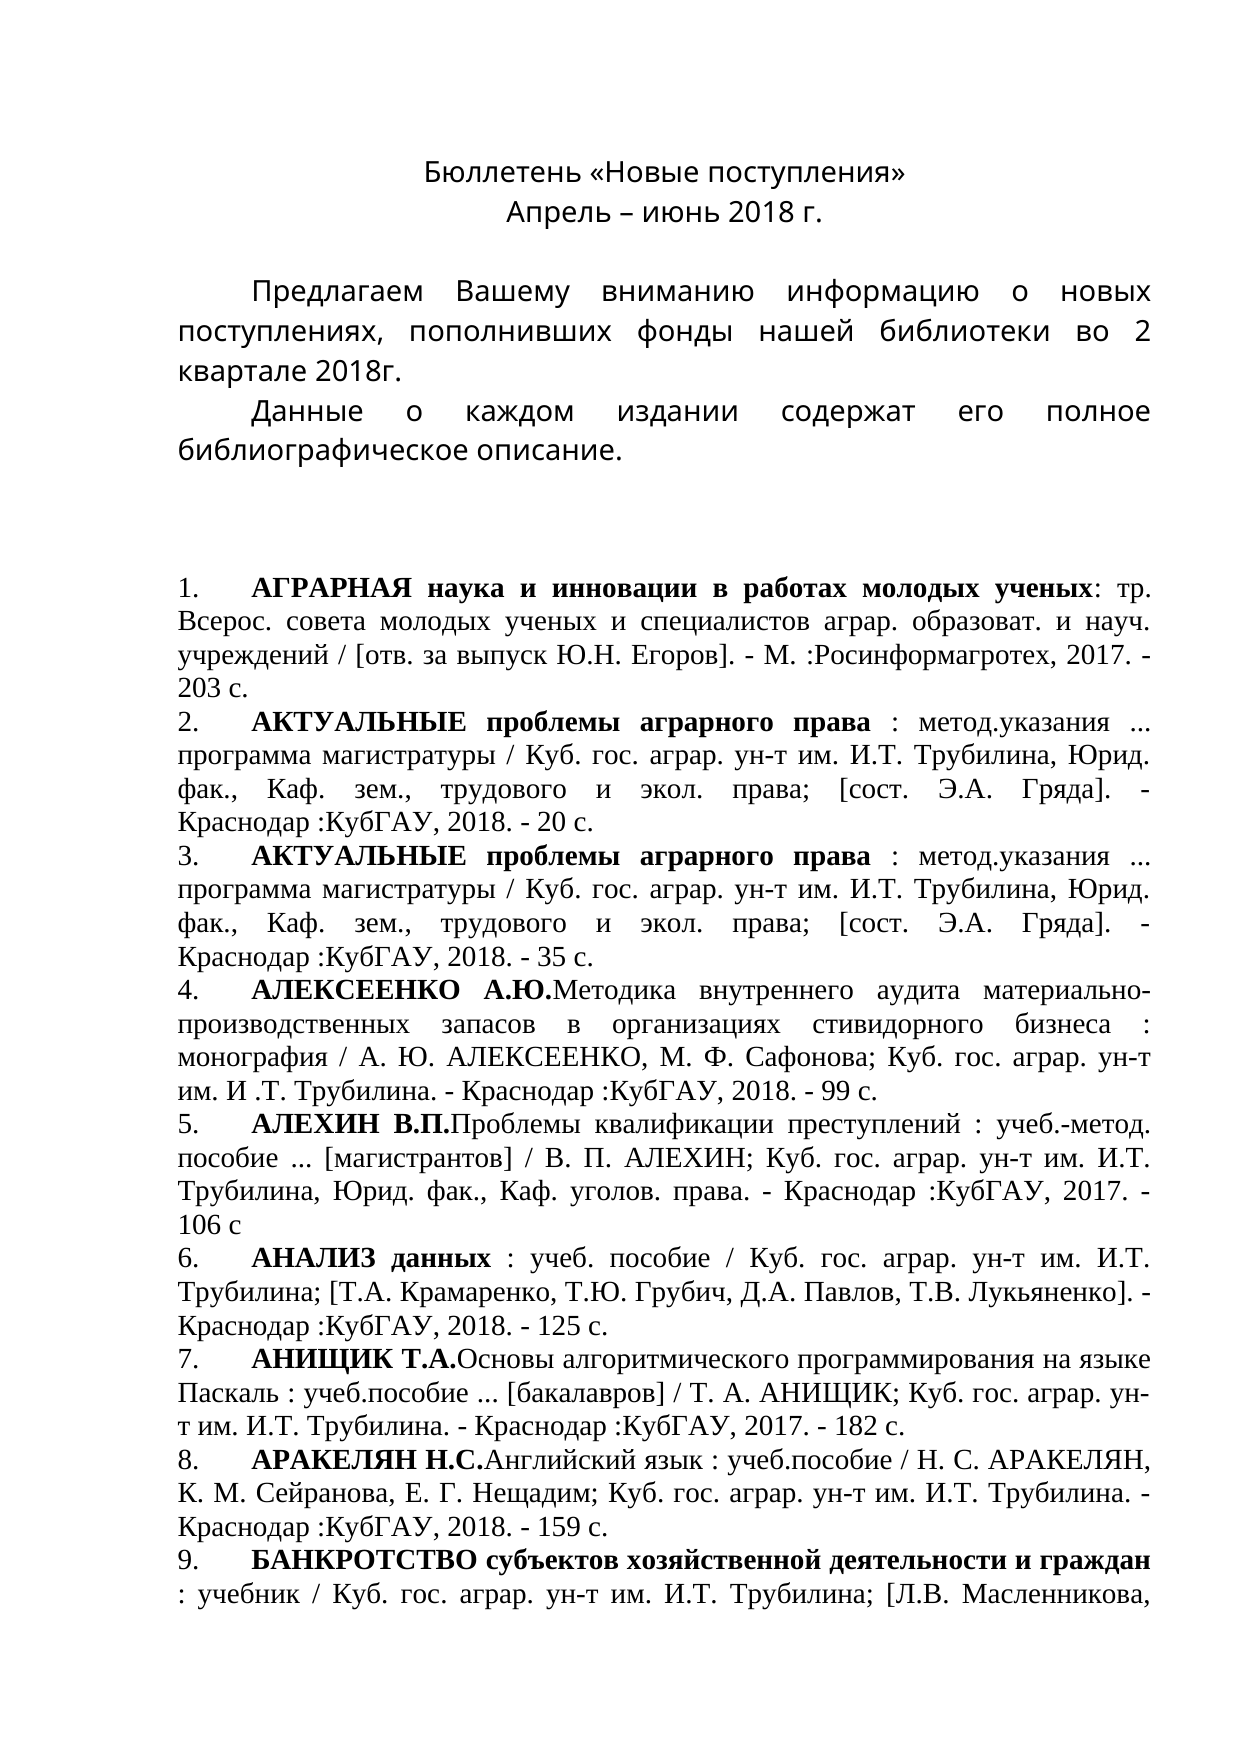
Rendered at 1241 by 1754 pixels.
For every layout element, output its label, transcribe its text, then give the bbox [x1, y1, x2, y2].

text Бюллетень «Новые поступления» [177, 152, 1152, 191]
text Данные о каждом издании содержат его полное библиографическое описание. [177, 390, 1152, 469]
list АНИЩИК Т.А.Основы алгоритмического программирования на языке Паскаль : учеб.пособие ... [бакалавров] / Т. А. АНИЩИК; Куб. гос. аграр. ун-т им. И.Т. Трубилина. - Краснодар :КубГАУ, 2017. - 182 с. [177, 1341, 1152, 1442]
list АЛЕКСЕЕНКО А.Ю.Методика внутреннего аудита материально-производственных запасов в организациях стивидорного бизнеса : монография / А. Ю. АЛЕКСЕЕНКО, М. Ф. Сафонова; Куб. гос. аграр. ун-т им. И .Т. Трубилина. - Краснодар :КубГАУ, 2018. - 99 с. [177, 972, 1152, 1106]
list АГРАРНАЯ наука и инновации в работах молодых ученых: тр. Всерос. совета молодых ученых и специалистов аграр. образоват. и науч. учреждений / [отв. за выпуск Ю.Н. Егоров]. - М. :Росинформагротех, 2017. - 203 с. [177, 570, 1152, 704]
list АКТУАЛЬНЫЕ проблемы аграрного права : метод.указания ... программа магистратуры / Куб. гос. аграр. ун-т им. И.Т. Трубилина, Юрид. фак., Каф. зем., трудового и экол. права; [сост. Э.А. Гряда]. - Краснодар :КубГАУ, 2018. - 35 с. [177, 838, 1152, 972]
list АКТУАЛЬНЫЕ проблемы аграрного права : метод.указания ... программа магистратуры / Куб. гос. аграр. ун-т им. И.Т. Трубилина, Юрид. фак., Каф. зем., трудового и экол. права; [сост. Э.А. Гряда]. - Краснодар :КубГАУ, 2018. - 20 с. [177, 704, 1152, 838]
list АЛЕХИН В.П.Проблемы квалификации преступлений : учеб.-метод. пособие ... [магистрантов] / В. П. АЛЕХИН; Куб. гос. аграр. ун-т им. И.Т. Трубилина, Юрид. фак., Каф. уголов. права. - Краснодар :КубГАУ, 2017. - 106 с [177, 1106, 1152, 1241]
text Предлагаем Вашему вниманию информацию о новых поступлениях, пополнивших фонды нашей библиотеки во 2 квартале 2018г. [177, 271, 1152, 390]
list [177, 1542, 1152, 1609]
list АНАЛИЗ данных : учеб. пособие / Куб. гос. аграр. ун-т им. И.Т. Трубилина; [Т.А. Крамаренко, Т.Ю. Грубич, Д.А. Павлов, Т.В. Лукьяненко]. - Краснодар :КубГАУ, 2018. - 125 с. [177, 1241, 1152, 1341]
text Апрель – июнь 2018 г. [177, 191, 1152, 231]
list АРАКЕЛЯН Н.С.Английский язык : учеб.пособие / Н. С. АРАКЕЛЯН, К. М. Сейранова, Е. Г. Нещадим; Куб. гос. аграр. ун-т им. И.Т. Трубилина. - Краснодар :КубГАУ, 2018. - 159 с. [177, 1442, 1152, 1542]
